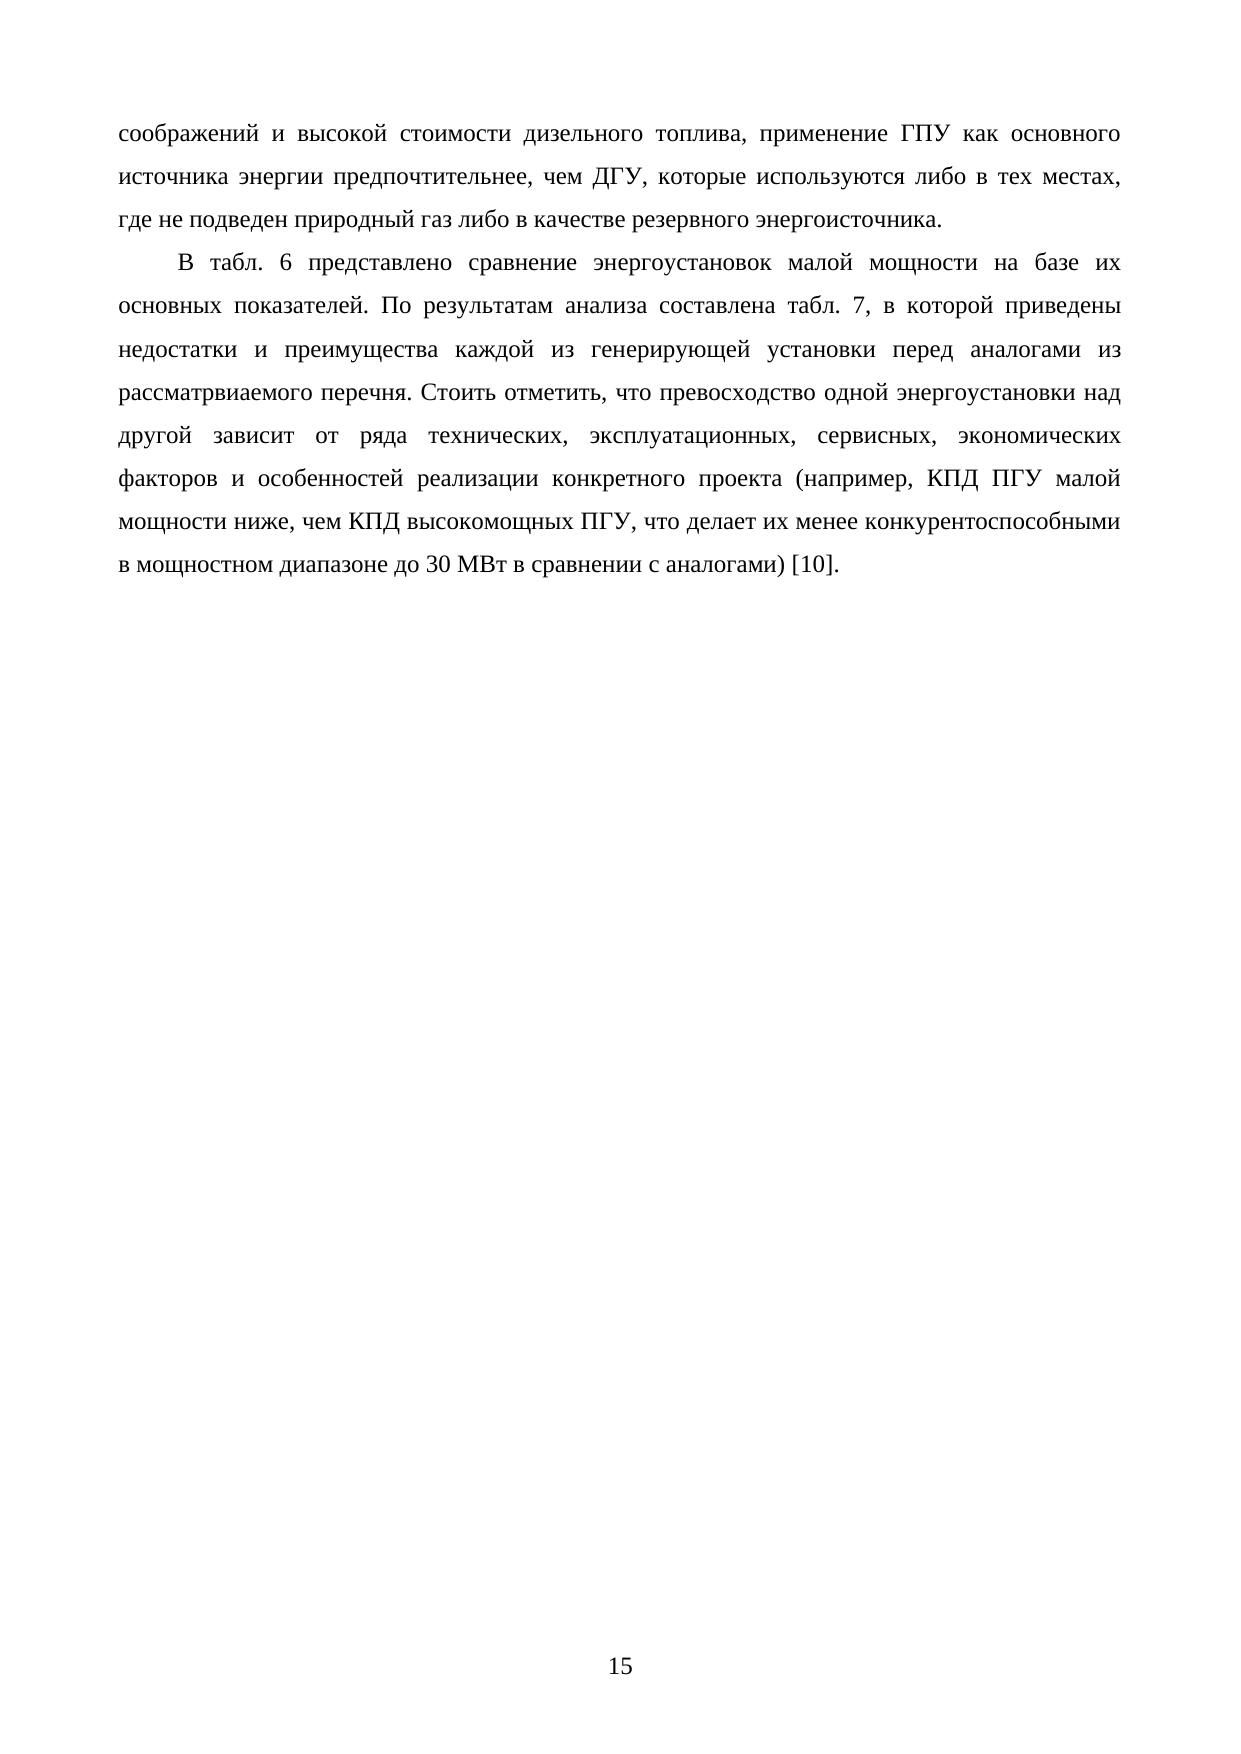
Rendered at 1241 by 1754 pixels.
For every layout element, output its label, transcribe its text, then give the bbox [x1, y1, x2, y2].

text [118, 118, 1122, 233]
text В табл. 6 представлено сравнение энергоустановок малой мощности на базе их основных показателей. По результатам анализа составлена табл. 7, в которой приведены недостатки и преимущества каждой из генерирующей установки перед аналогами из рассматрвиаемого перечня. Стоить отметить, что превосходство одной энергоустановки над другой зависит от ряда технических, эксплуатационных, сервисных, экономических факторов и особенностей реализации конкретного проекта (например, КПД ПГУ малой мощности ниже, чем КПД высокомощных ПГУ, что делает их менее конкурентоспособными в мощностном диапазоне до 30 МВт в сравнении с аналогами) [10]. [118, 247, 1122, 578]
